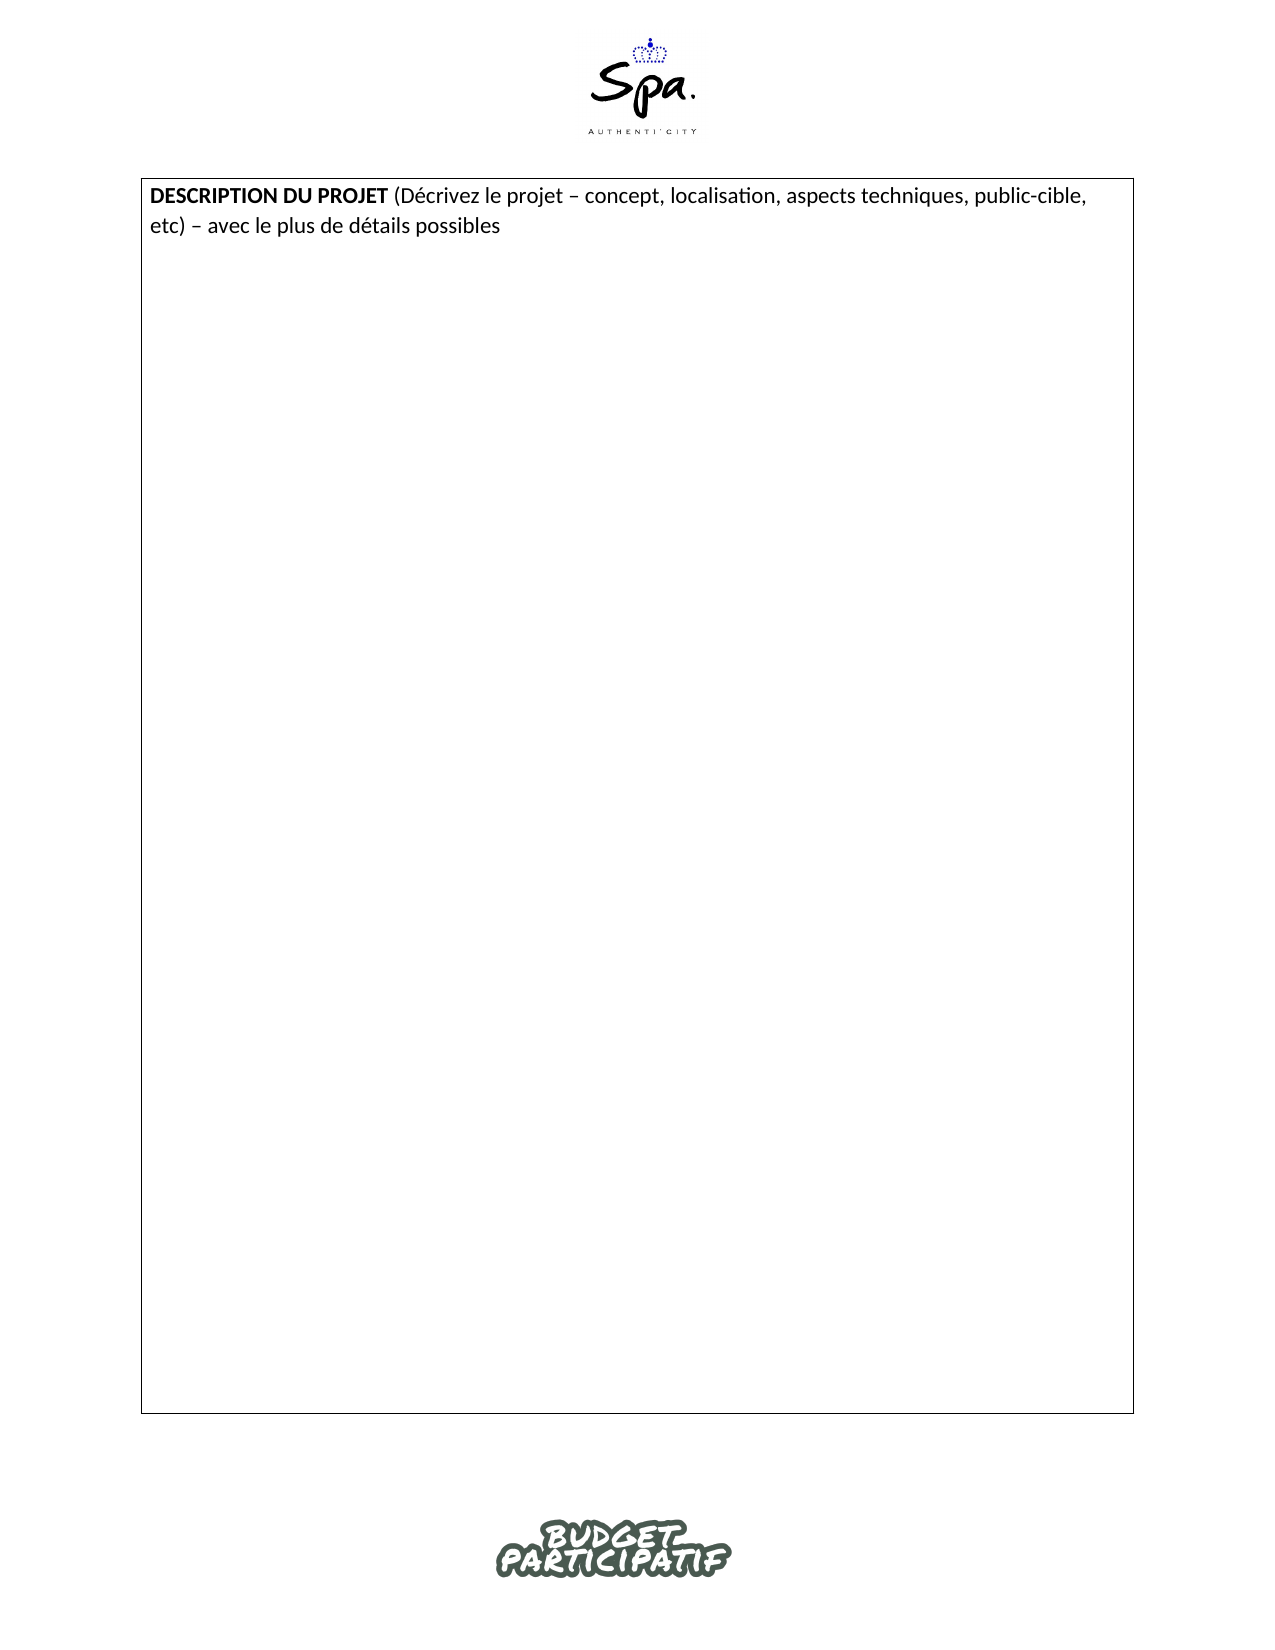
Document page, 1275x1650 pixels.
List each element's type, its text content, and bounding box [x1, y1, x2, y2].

picture [574, 29, 710, 143]
text DESCRIPTION DU PROJET (Décrivez le projet – concept, localisation, aspects techniques, public-cible, etc) – avec le plus de détails possibles [142, 179, 1133, 239]
picture [495, 1503, 734, 1595]
